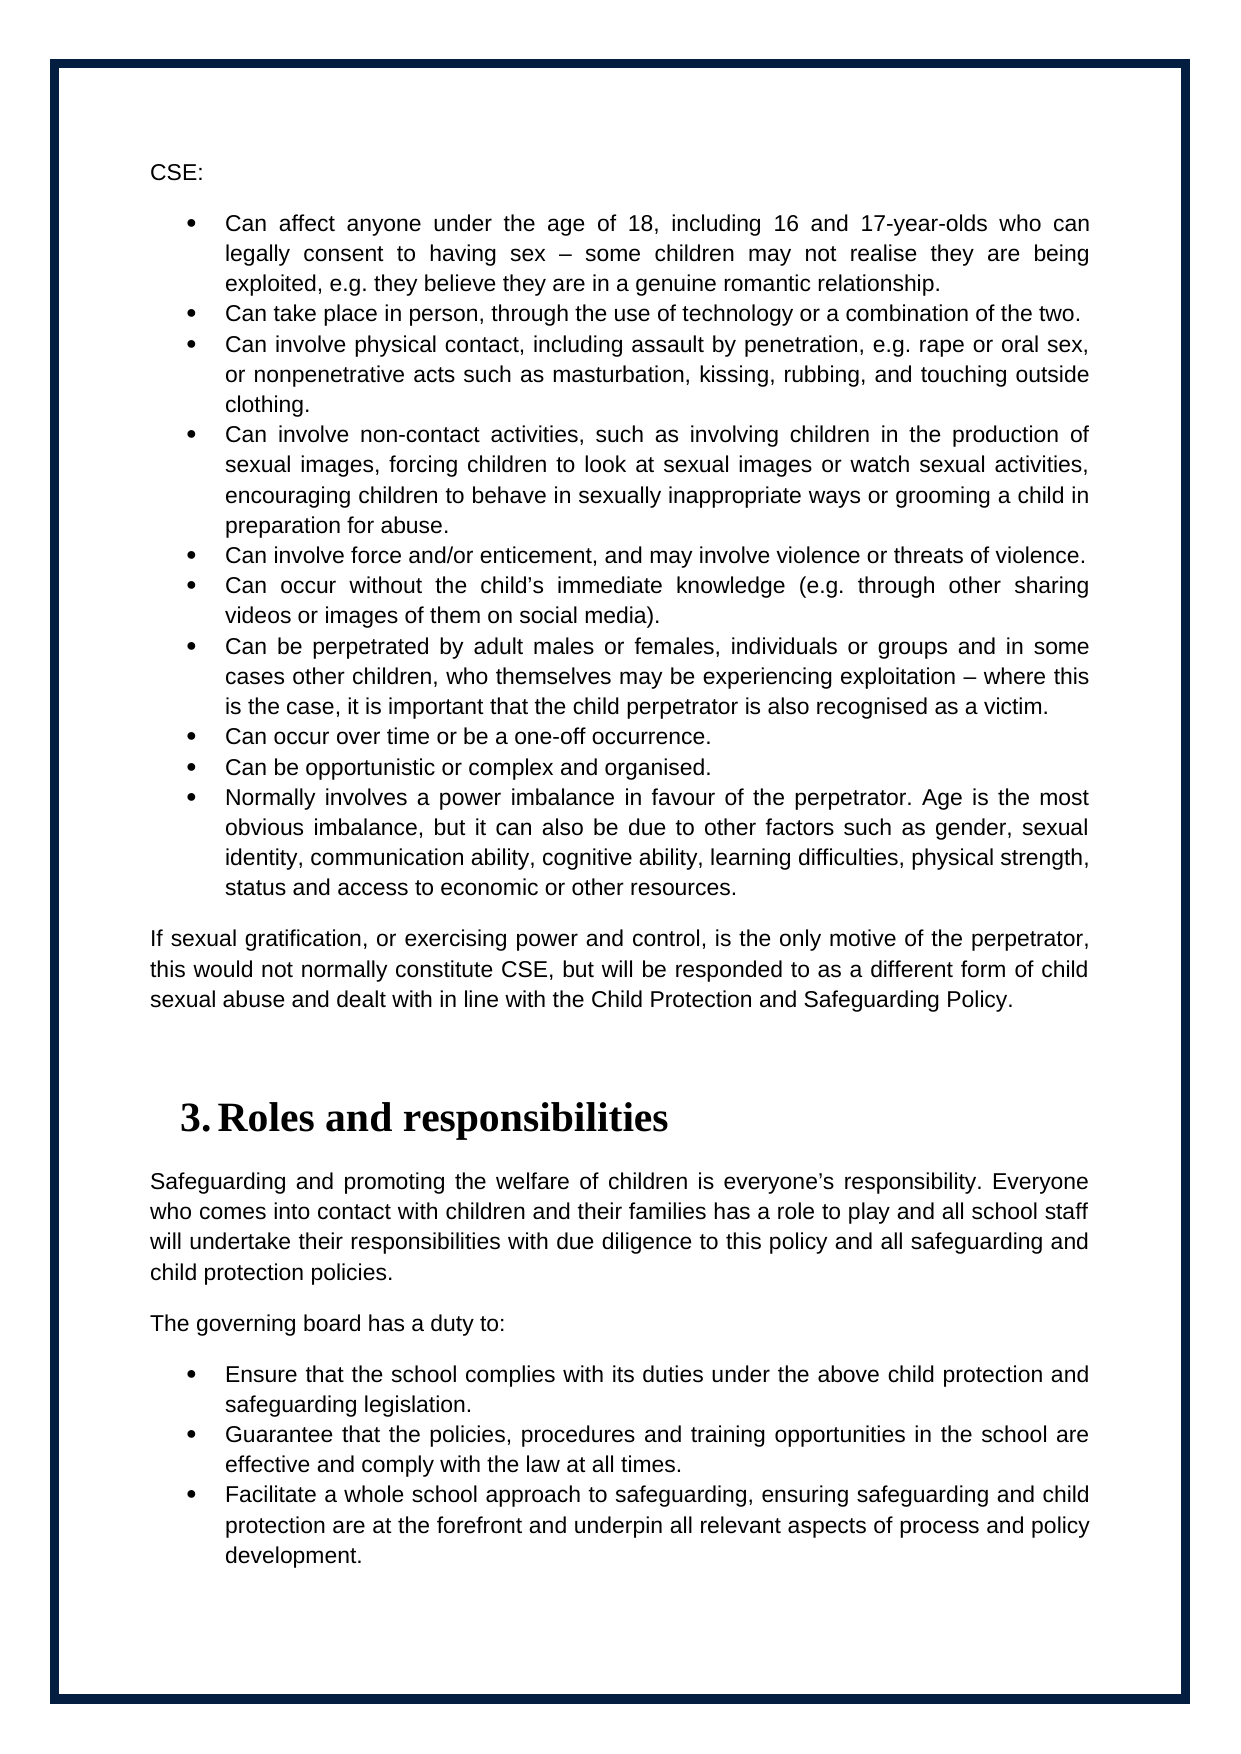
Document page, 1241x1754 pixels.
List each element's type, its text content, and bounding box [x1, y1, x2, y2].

list Guarantee that the policies, procedures and training opportunities in the school are effective and comply with the law at all times. [187, 1421, 1090, 1478]
subtitle Roles and responsibilities [180, 1092, 1090, 1140]
list Normally involves a power imbalance in favour of the perpetrator. Age is the most obvious imbalance, but it can also be due to other factors such as gender, sexual identity, communication ability, cognitive ability, learning difficulties, physical strength, status and access to economic or other resources. [187, 784, 1090, 901]
list Can involve non-contact activities, such as involving children in the production of sexual images, forcing children to look at sexual images or watch sexual activities, encouraging children to behave in sexually inappropriate ways or grooming a child in preparation for abuse. [187, 421, 1090, 538]
text The governing board has a duty to: [150, 1309, 1090, 1336]
text CSE: [150, 159, 1090, 185]
list Can affect anyone under the age of 18, including 16 and 17-year-olds who can legally consent to having sex – some children may not realise they are being exploited, e.g. they believe they are in a genuine romantic relationship. [187, 210, 1090, 297]
text If sexual gratification, or exercising power and control, is the only motive of the perpetrator, this would not normally constitute CSE, but will be responded to as a different form of child sexual abuse and dealt with in line with the Child Protection and Safeguarding Policy. [150, 925, 1090, 1012]
list Can occur without the child’s immediate knowledge (e.g. through other sharing videos or images of them on social media). [187, 572, 1090, 629]
text Safeguarding and promoting the welfare of children is everyone’s responsibility. Everyone who comes into contact with children and their families has a role to play and all school staff will undertake their responsibilities with due diligence to this policy and all safeguarding and child protection policies. [150, 1168, 1090, 1285]
list Can take place in person, through the use of technology or a combination of the two. [187, 300, 1090, 327]
list Ensure that the school complies with its duties under the above child protection and safeguarding legislation. [187, 1361, 1090, 1417]
list Can be opportunistic or complex and organised. [187, 753, 1090, 780]
list Can occur over time or be a one-off occurrence. [187, 723, 1090, 750]
list Can involve physical contact, including assault by penetration, e.g. rape or oral sex, or nonpenetrative acts such as masturbation, kissing, rubbing, and touching outside clothing. [187, 331, 1090, 417]
list Facilitate a whole school approach to safeguarding, ensuring safeguarding and child protection are at the forefront and underpin all relevant aspects of process and policy development. [187, 1481, 1090, 1568]
list Can involve force and/or enticement, and may involve violence or threats of violence. [187, 542, 1090, 568]
list Can be perpetrated by adult males or females, individuals or groups and in some cases other children, who themselves may be experiencing exploitation – where this is the case, it is important that the child perpetrator is also recognised as a victim. [187, 633, 1090, 719]
